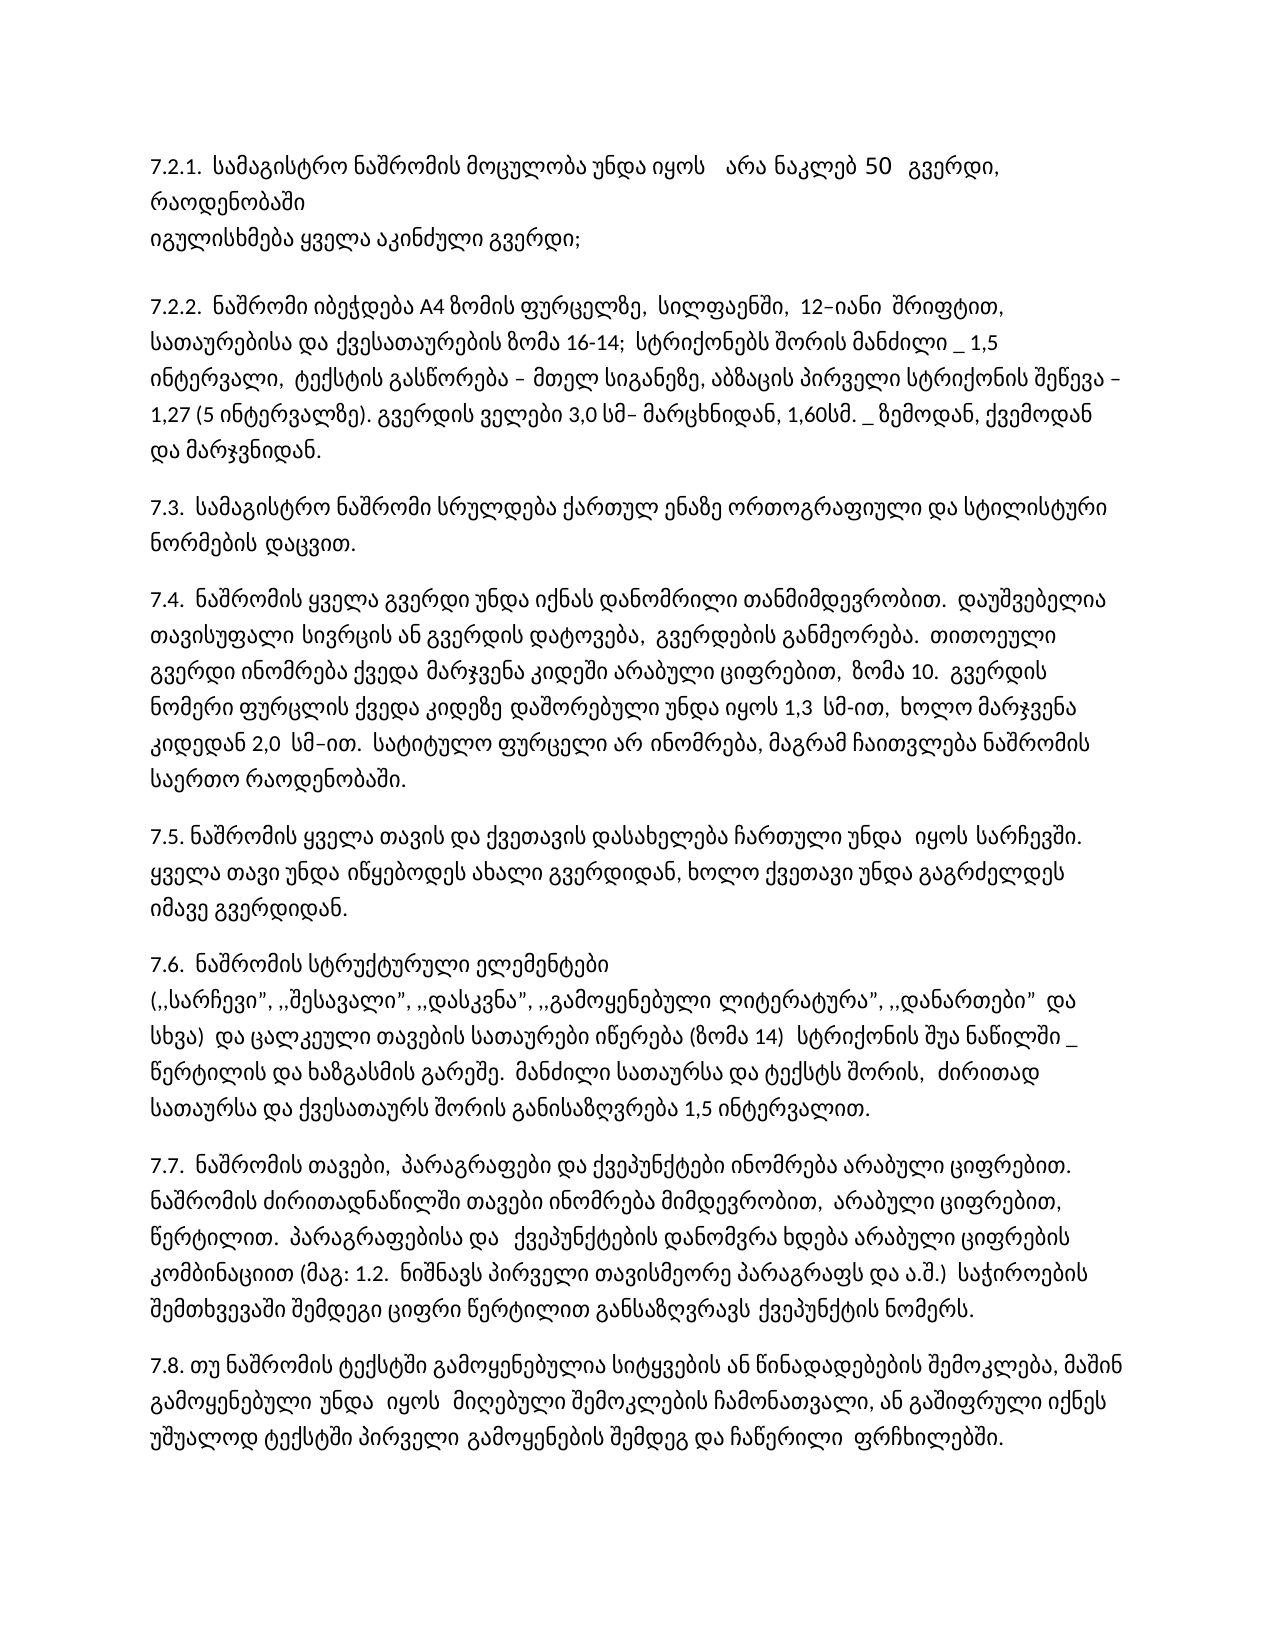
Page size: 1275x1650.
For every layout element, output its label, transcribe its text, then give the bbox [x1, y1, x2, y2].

text იგულისხმება ყველა აკინძული გვერდი; [150, 222, 1125, 253]
text 7.2.1. სამაგისტრო ნაშრომის მოცულობა უნდა იყოს არა ნაკლებ 50 გვერდი, რაოდენობაში [150, 150, 1125, 217]
text 7.5. ნაშრომის ყველა თავის და ქვეთავის დასახელება ჩართული უნდა იყოს სარჩევში. ყველა თავი უნდა იწყებოდეს ახალი გვერდიდან, ხოლო ქვეთავი უნდა გაგრძელდეს იმავე გვერდიდან. [150, 820, 1125, 923]
text 7.3. სამაგისტრო ნაშრომი სრულდება ქართულ ენაზე ორთოგრაფიული და სტილისტური ნორმების დაცვით. [150, 491, 1125, 558]
text 7.2.2. ნაშრომი იბეჭდება A4 ზომის ფურცელზე, სილფაენში, 12–იანი შრიფტით, სათაურებისა და ქვესათაურების ზომა 16-14; სტრიქონებს შორის მანძილი _ 1,5 ინტერვალი, ტექსტის გასწორება – მთელ სიგანეზე, აბზაცის პირველი სტრიქონის შეწევა – 1,27 (5 ინტერვალზე). გვერდის ველები 3,0 სმ– მარცხნიდან, 1,60სმ. _ ზემოდან, ქვემოდან და მარჯვნიდან. [150, 290, 1125, 465]
text 7.6. ნაშრომის სტრუქტურული ელემენტები (,,სარჩევი”, ,,შესავალი”, ,,დასკვნა”, ,,გამოყენებული ლიტერატურა”, ,,დანართები” და სხვა) და ცალკეული თავების სათაურები იწერება (ზომა 14) სტრიქონის შუა ნაწილში _ წერტილის და ხაზგასმის გარეშე. მანძილი სათაურსა და ტექსტს შორის, ძირითად სათაურსა და ქვესათაურს შორის განისაზღვრება 1,5 ინტერვალით. [150, 948, 1125, 1123]
text 7.4. ნაშრომის ყველა გვერდი უნდა იქნას დანომრილი თანმიმდევრობით. დაუშვებელია თავისუფალი სივრცის ან გვერდის დატოვება, გვერდების განმეორება. თითოეული გვერდი ინომრება ქვედა მარჯვენა კიდეში არაბული ციფრებით, ზომა 10. გვერდის ნომერი ფურცლის ქვედა კიდეზე დაშორებული უნდა იყოს 1,3 სმ-ით, ხოლო მარჯვენა კიდედან 2,0 სმ–ით. სატიტულო ფურცელი არ ინომრება, მაგრამ ჩაითვლება ნაშრომის საერთო რაოდენობაში. [150, 583, 1125, 794]
text 7.7. ნაშრომის თავები, პარაგრაფები და ქვეპუნქტები ინომრება არაბული ციფრებით. ნაშრომის ძირითადნაწილში თავები ინომრება მიმდევრობით, არაბული ციფრებით, წერტილით. პარაგრაფებისა და ქვეპუნქტების დანომვრა ხდება არაბული ციფრების კომბინაციით (მაგ: 1.2. ნიშნავს პირველი თავისმეორე პარაგრაფს და ა.შ.) საჭიროების შემთხვევაში შემდეგი ციფრი წერტილით განსაზღვრავს ქვეპუნქტის ნომერს. [150, 1149, 1125, 1324]
text 7.8. თუ ნაშრომის ტექსტში გამოყენებულია სიტყვების ან წინადადებების შემოკლება, მაშინ გამოყენებული უნდა იყოს მიღებული შემოკლების ჩამონათვალი, ან გაშიფრული იქნეს უშუალოდ ტექსტში პირველი გამოყენების შემდეგ და ჩაწერილი ფრჩხილებში. [150, 1349, 1125, 1452]
